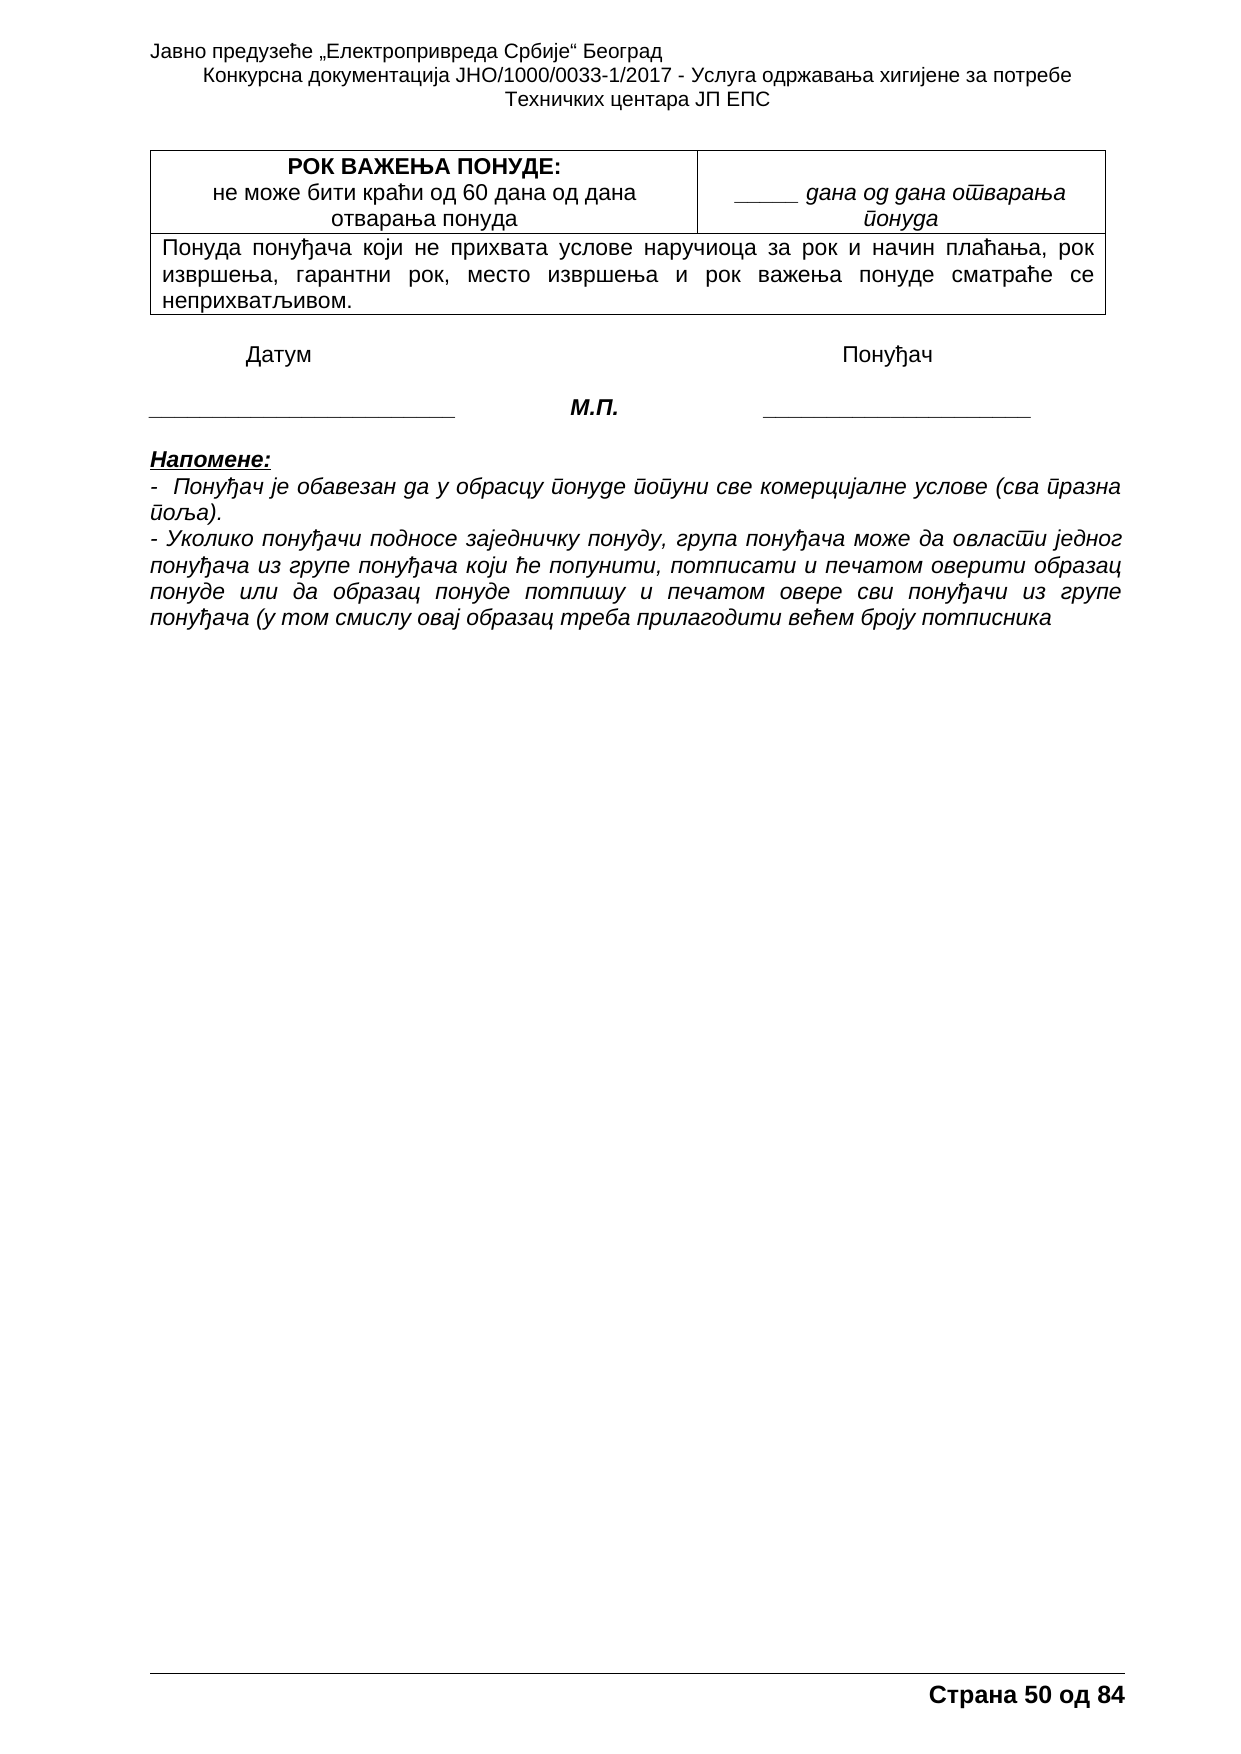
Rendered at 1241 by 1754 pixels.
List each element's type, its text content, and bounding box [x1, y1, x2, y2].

text Датум Понуђач [150, 341, 1125, 367]
text - Понуђач је обавезан да у обрасцу понуде попуни све комерцијалне услове (сва празна поља). [150, 473, 1125, 525]
text ________________________ М.П. _____________________ [150, 393, 1125, 420]
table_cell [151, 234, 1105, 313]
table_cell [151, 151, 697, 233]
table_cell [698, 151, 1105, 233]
text Напомене: [150, 446, 1125, 473]
text - Уколико понуђачи подносе заједничку понуду, група понуђача може да овласти једног понуђача из групе понуђача који ће попунити, потписати и печатом оверити образац понуде или да образац понуде потпишу и печатом овере сви понуђачи из групе понуђача (у том смислу овај образац треба прилагодити већем броју потписника [150, 525, 1125, 631]
